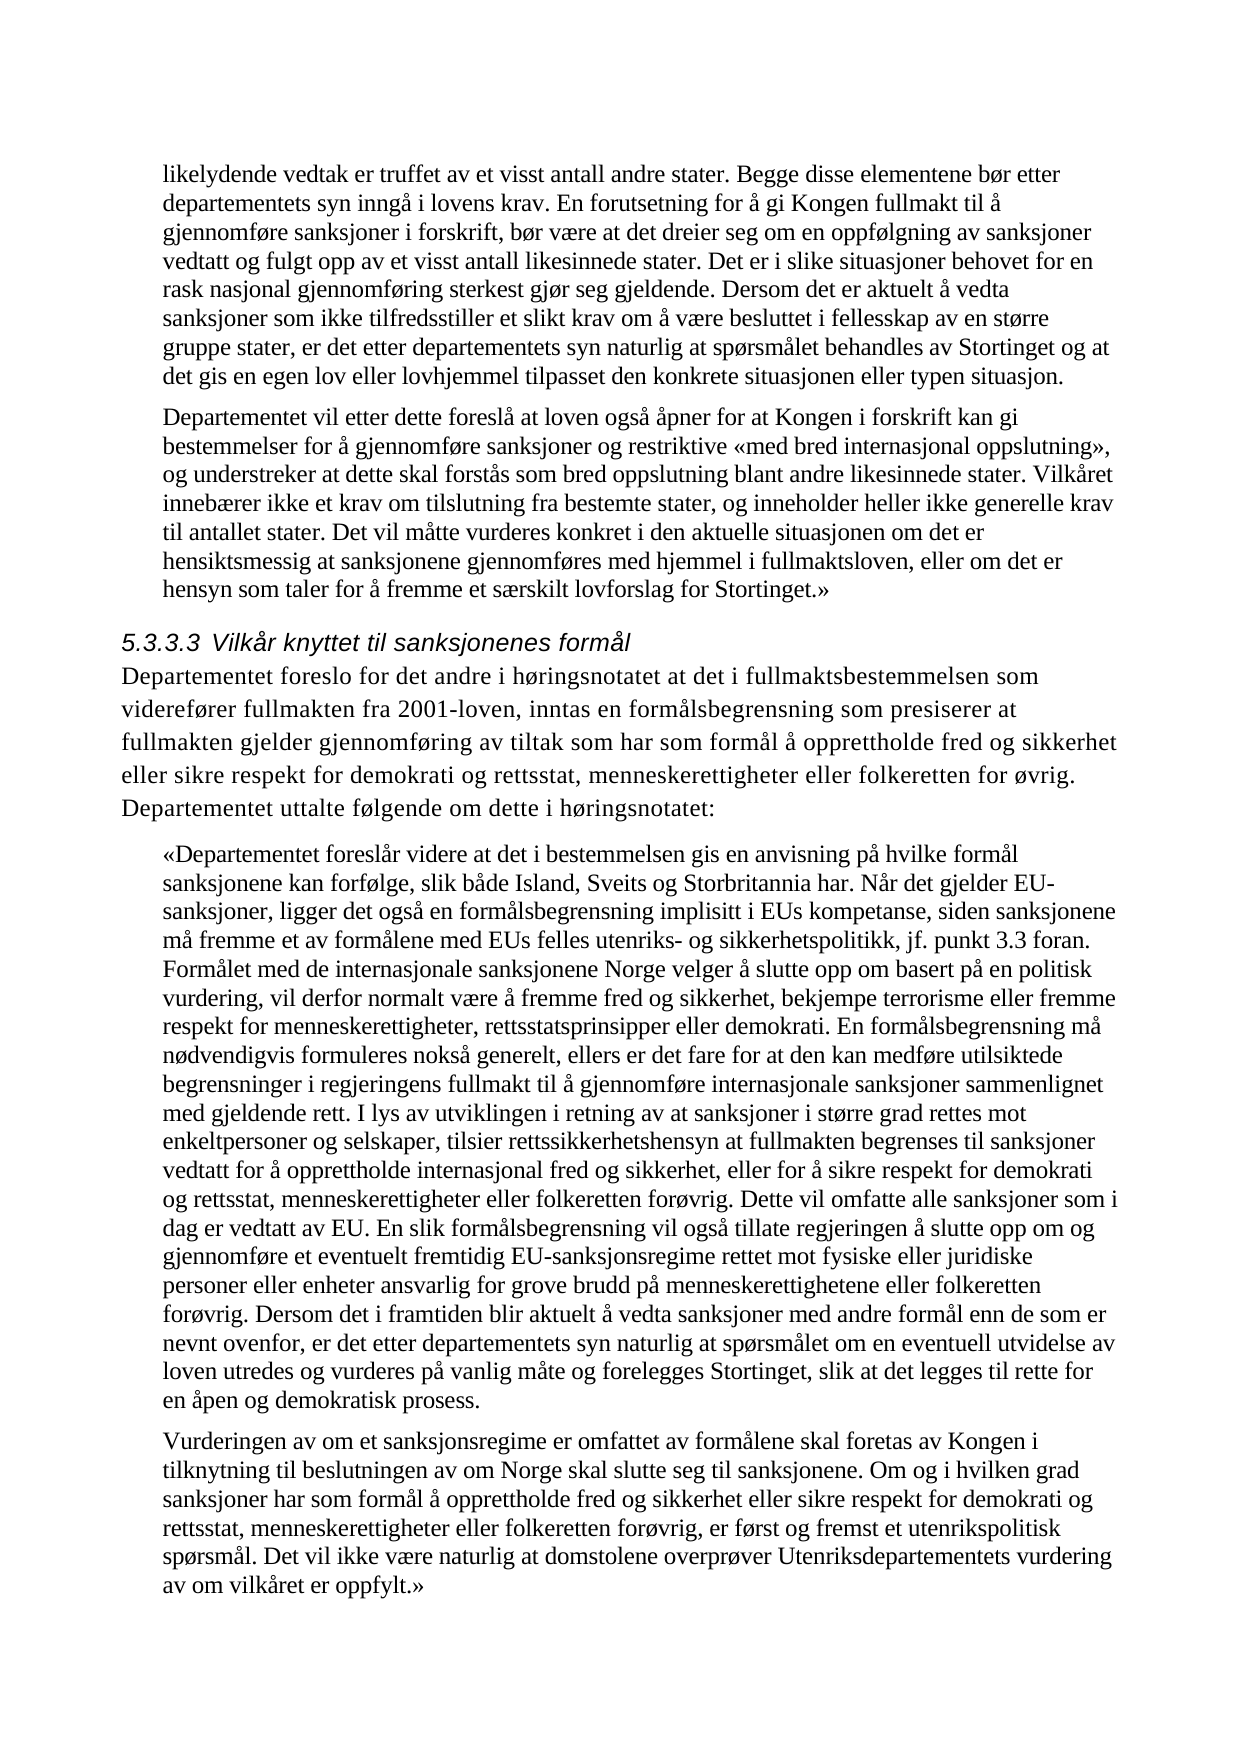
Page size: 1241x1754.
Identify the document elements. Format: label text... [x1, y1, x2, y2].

text Vurderingen av om et sanksjonsregime er omfattet av formålene skal foretas av Kongen i tilknytning til beslutningen av om Norge skal slutte seg til sanksjonene. Om og i hvilken grad sanksjoner har som formål å opprettholde fred og sikkerhet eller sikre respekt for demokrati og rettsstat, menneskerettigheter eller folkeretten forøvrig, er først og fremst et utenrikspolitisk spørsmål. Det vil ikke være naturlig at domstolene overprøver Utenriksdepartementets vurdering av om vilkåret er oppfylt.» [162, 1426, 1119, 1599]
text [162, 159, 1119, 389]
text «Departementet foreslår videre at det i bestemmelsen gis en anvisning på hvilke formål sanksjonene kan forfølge, slik både Island, Sveits og Storbritannia har. Når det gjelder EU-sanksjoner, ligger det også en formålsbegrensning implisitt i EUs kompetanse, siden sanksjonene må fremme et av formålene med EUs felles utenriks- og sikkerhetspolitikk, jf. punkt 3.3 foran. Formålet med de internasjonale sanksjonene Norge velger å slutte opp om basert på en politisk vurdering, vil derfor normalt være å fremme fred og sikkerhet, bekjempe terrorisme eller fremme respekt for menneskerettigheter, rettsstatsprinsipper eller demokrati. En formålsbegrensning må nødvendigvis formuleres nokså generelt, ellers er det fare for at den kan medføre utilsiktede begrensninger i regjeringens fullmakt til å gjennomføre internasjonale sanksjoner sammenlignet med gjeldende rett. I lys av utviklingen i retning av at sanksjoner i større grad rettes mot enkeltpersoner og selskaper, tilsier rettssikkerhetshensyn at fullmakten begrenses til sanksjoner vedtatt for å opprettholde internasjonal fred og sikkerhet, eller for å sikre respekt for demokrati og rettsstat, menneskerettigheter eller folkeretten forøvrig. Dette vil omfatte alle sanksjoner som i dag er vedtatt av EU. En slik formålsbegrensning vil også tillate regjeringen å slutte opp om og gjennomføre et eventuelt fremtidig EU-sanksjonsregime rettet mot fysiske eller juridiske personer eller enheter ansvarlig for grove brudd på menneskerettighetene eller folkeretten forøvrig. Dersom det i framtiden blir aktuelt å vedta sanksjoner med andre formål enn de som er nevnt ovenfor, er det etter departementets syn naturlig at spørsmålet om en eventuell utvidelse av loven utredes og vurderes på vanlig måte og forelegges Stortinget, slik at det legges til rette for en åpen og demokratisk prosess. [162, 839, 1119, 1414]
subtitle Vilkår knyttet til sanksjonenes formål [121, 628, 1119, 657]
text Departementet foreslo for det andre i høringsnotatet at det i fullmaktsbestemmelsen som viderefører fullmakten fra 2001-loven, inntas en formålsbegrensning som presiserer at fullmakten gjelder gjennomføring av tiltak som har som formål å opprettholde fred og sikkerhet eller sikre respekt for demokrati og rettsstat, menneskerettigheter eller folkeretten for øvrig. Departementet uttalte følgende om dette i høringsnotatet: [121, 661, 1119, 822]
text Departementet vil etter dette foreslå at loven også åpner for at Kongen i forskrift kan gi bestemmelser for å gjennomføre sanksjoner og restriktive «med bred internasjonal oppslutning», og understreker at dette skal forstås som bred oppslutning blant andre likesinnede stater. Vilkåret innebærer ikke et krav om tilslutning fra bestemte stater, og inneholder heller ikke generelle krav til antallet stater. Det vil måtte vurderes konkret i den aktuelle situasjonen om det er hensiktsmessig at sanksjonene gjennomføres med hjemmel i fullmaktsloven, eller om det er hensyn som taler for å fremme et særskilt lovforslag for Stortinget.» [162, 402, 1119, 603]
